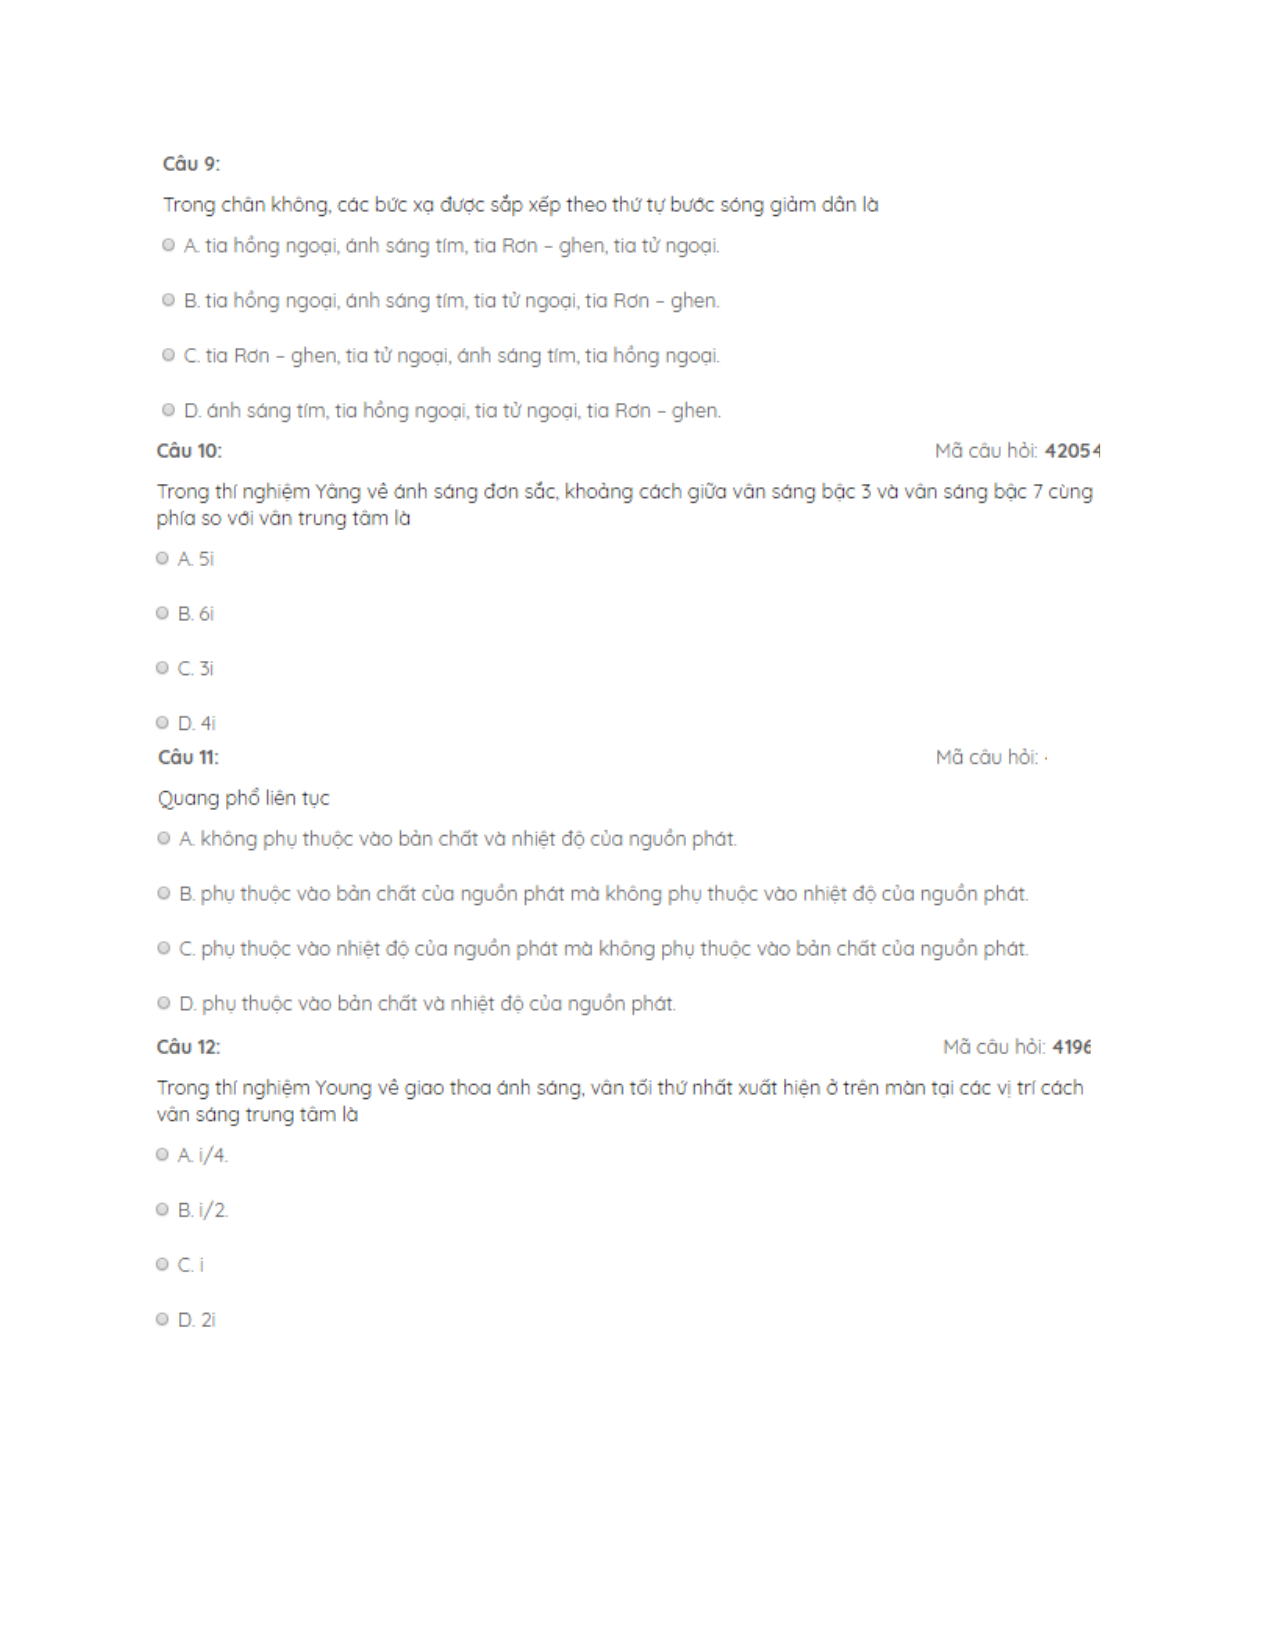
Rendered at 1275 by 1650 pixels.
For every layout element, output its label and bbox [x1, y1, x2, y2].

picture [150, 745, 1047, 1028]
picture [150, 1030, 1091, 1338]
picture [150, 150, 919, 435]
picture [150, 436, 1100, 743]
